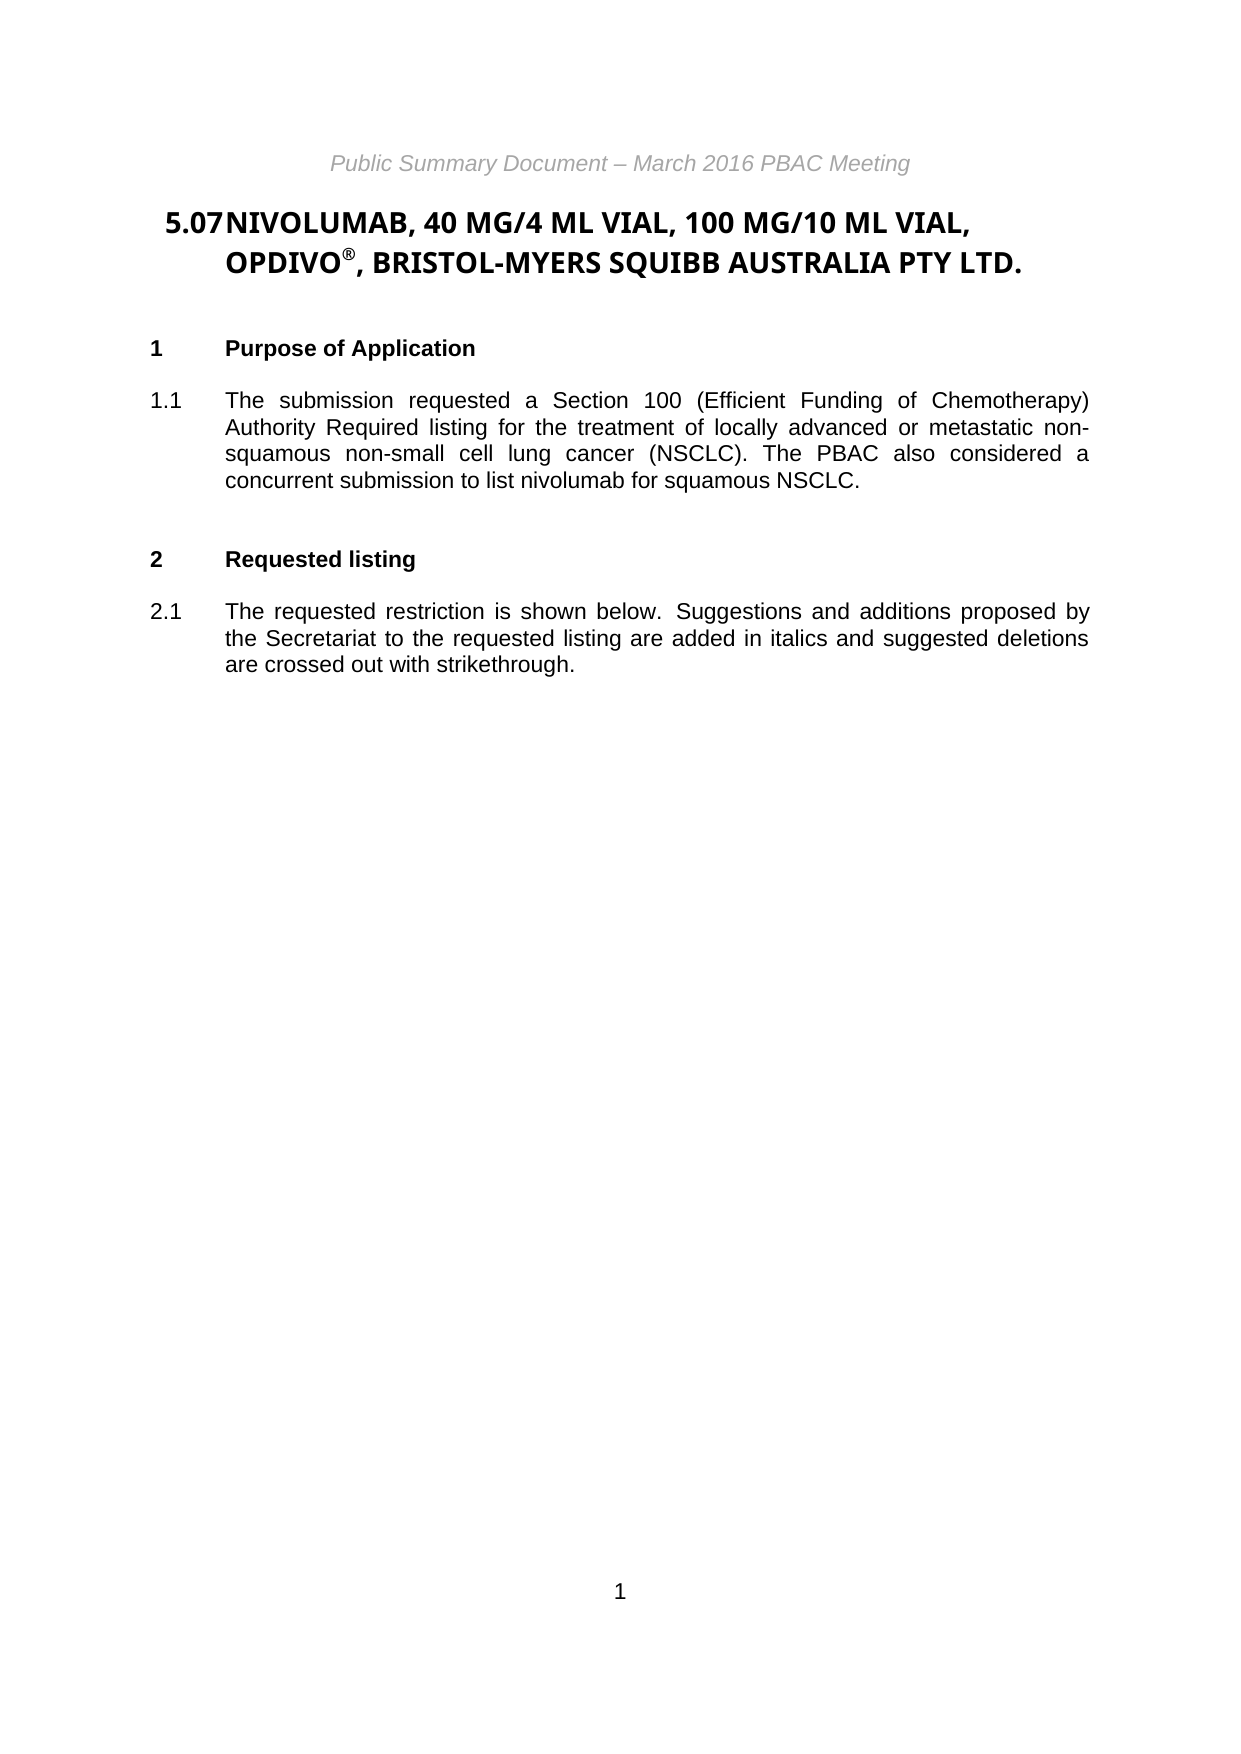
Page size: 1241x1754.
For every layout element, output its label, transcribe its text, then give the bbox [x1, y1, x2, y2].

subtitle Requested listing [150, 546, 1090, 572]
subtitle Purpose of Application [150, 335, 1090, 361]
title 5.07 NIVOLUMAB, 40 mg/4 mL vial, 100 mg/10 mL vial, OPDIVO®, Bristol-Myers Squibb Australia Pty Ltd. [165, 203, 1090, 282]
list The submission requested a Section 100 (Efficient Funding of Chemotherapy) Authority Required listing for the treatment of locally advanced or metastatic non-squamous non-small cell lung cancer (NSCLC). The PBAC also considered a concurrent submission to list nivolumab for squamous NSCLC. [150, 387, 1090, 493]
list The requested restriction is shown below. Suggestions and additions proposed by the Secretariat to the requested listing are added in italics and suggested deletions are crossed out with strikethrough. [150, 598, 1090, 677]
